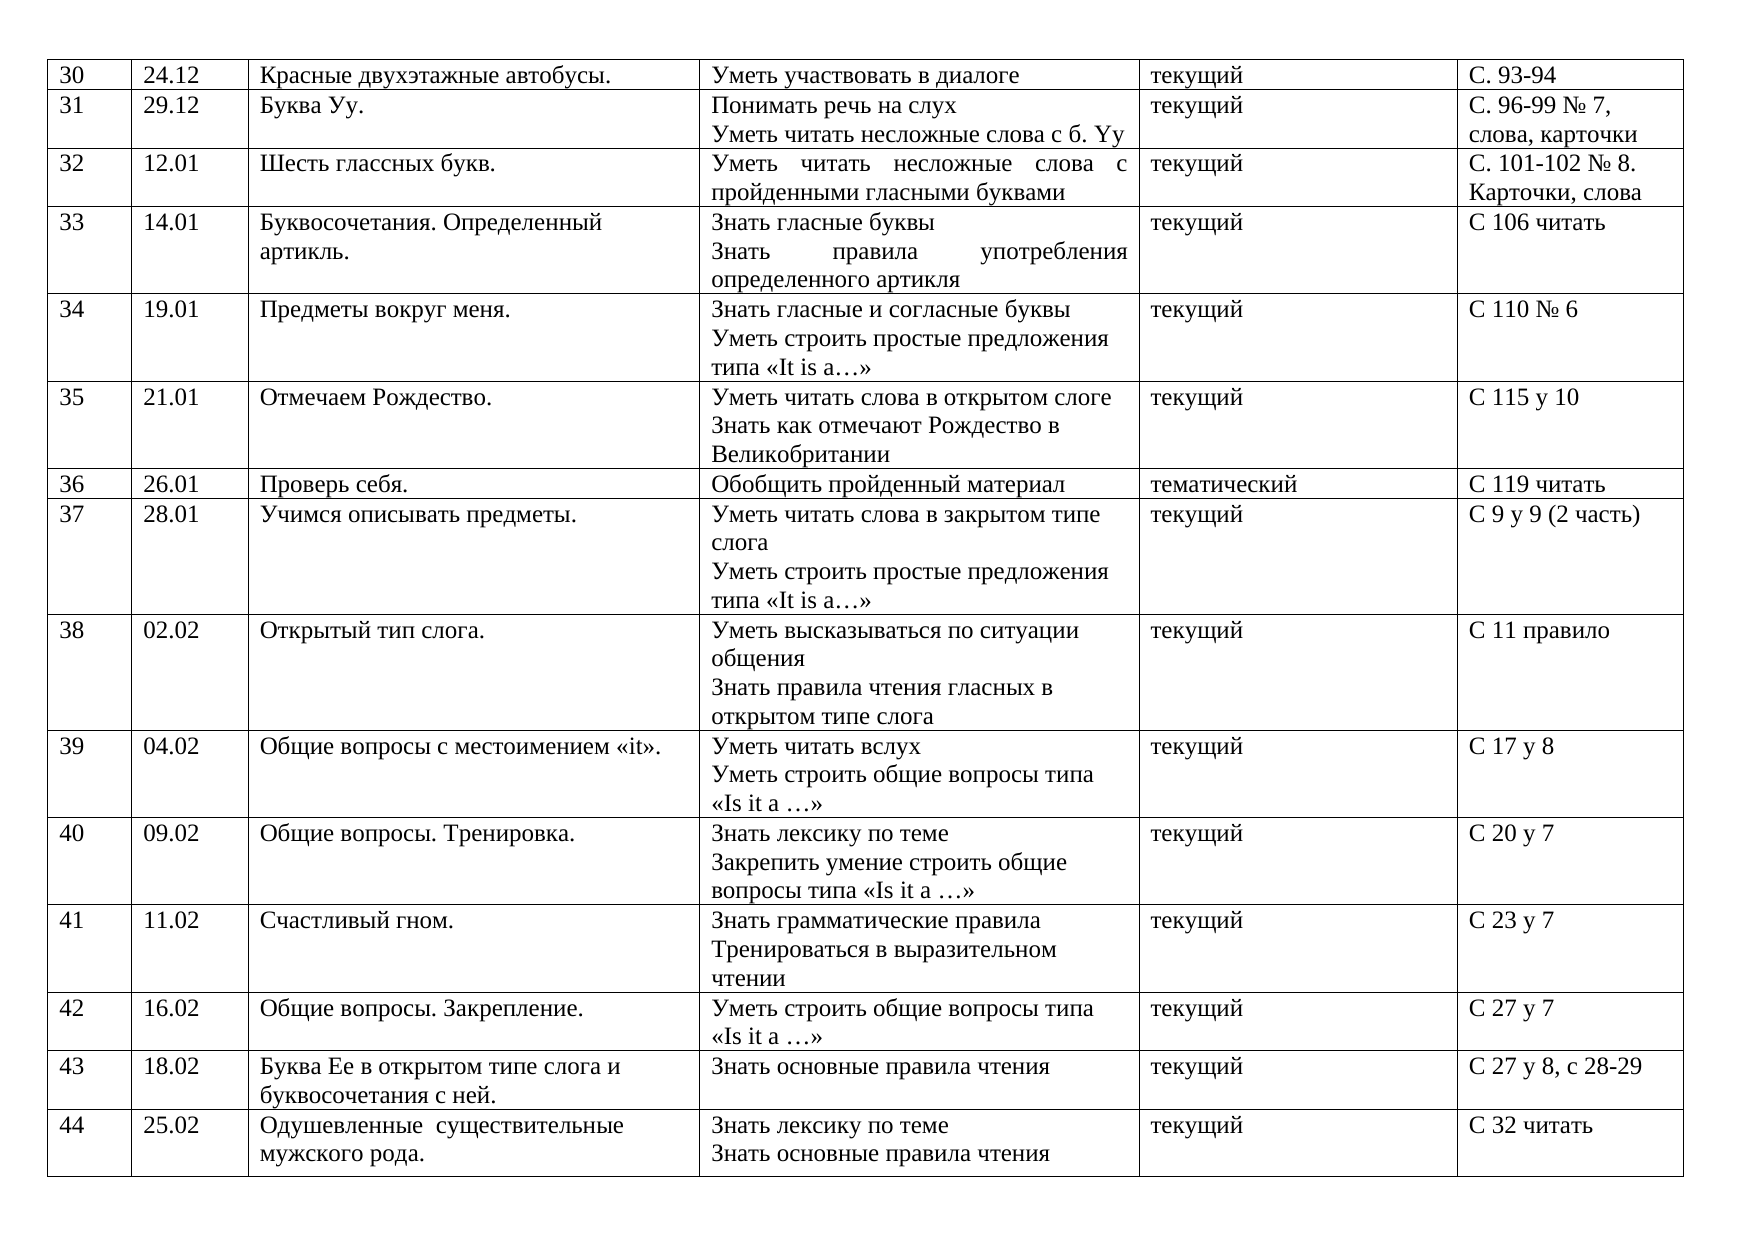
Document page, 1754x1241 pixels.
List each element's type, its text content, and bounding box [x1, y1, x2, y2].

table_cell 02.02 [132, 615, 248, 730]
table_cell 31 [48, 90, 131, 147]
table_cell Счастливый гном. [249, 905, 699, 992]
table_cell Проверь себя. [249, 469, 699, 498]
table_cell С 17 у 8 [1458, 731, 1683, 817]
table_cell 30 [48, 60, 131, 89]
table_cell текущий [1140, 499, 1457, 614]
table_cell С 11 правило [1458, 615, 1683, 730]
table_cell Буква Уу. [249, 90, 699, 147]
table_cell Знать лексику по теме Знать основные правила чтения [700, 1110, 1139, 1176]
table_cell 16.02 [132, 993, 248, 1050]
table_cell 14.01 [132, 207, 248, 293]
table_cell Уметь участвовать в диалоге [700, 60, 1139, 89]
table_cell текущий [1140, 615, 1457, 730]
table_cell С 9 у 9 (2 часть) [1458, 499, 1683, 614]
table_cell Знать грамматические правила Тренироваться в выразительном чтении [700, 905, 1139, 992]
table_cell С. 93-94 [1458, 60, 1683, 89]
table_cell Знать гласные и согласные буквы Уметь строить простые предложения типа «It is a…» [700, 294, 1139, 381]
table_cell текущий [1140, 1110, 1457, 1176]
table_cell 21.01 [132, 382, 248, 468]
table_cell 39 [48, 731, 131, 817]
table_cell С 27 у 8, с 28-29 [1458, 1051, 1683, 1109]
table_cell Предметы вокруг меня. [249, 294, 699, 381]
table_cell 34 [48, 294, 131, 381]
table_cell Буква Ее в открытом типе слога и буквосочетания с ней. [249, 1051, 699, 1109]
table_cell текущий [1140, 60, 1457, 89]
table_cell Красные двухэтажные автобусы. [249, 60, 699, 89]
table_cell текущий [1140, 818, 1457, 904]
table_cell С 20 у 7 [1458, 818, 1683, 904]
table_cell 12.01 [132, 149, 248, 206]
table_cell 18.02 [132, 1051, 248, 1109]
table_cell Понимать речь на слух Уметь читать несложные слова с б. Yy [700, 90, 1139, 147]
table_cell 43 [48, 1051, 131, 1109]
table_cell 28.01 [132, 499, 248, 614]
table_cell Уметь строить общие вопросы типа «Is it a …» [700, 993, 1139, 1050]
table_cell текущий [1140, 382, 1457, 468]
table_cell 38 [48, 615, 131, 730]
table_cell текущий [1140, 207, 1457, 293]
table_cell Общие вопросы. Закрепление. [249, 993, 699, 1050]
table_cell С 27 у 7 [1458, 993, 1683, 1050]
table_cell С 119 читать [1458, 469, 1683, 498]
table_cell Учимся описывать предметы. [249, 499, 699, 614]
table_cell 33 [48, 207, 131, 293]
table_cell 32 [48, 149, 131, 206]
table_cell Знать основные правила чтения [700, 1051, 1139, 1109]
table_cell Уметь читать слова в закрытом типе слога Уметь строить простые предложения типа «It is a…» [700, 499, 1139, 614]
table_cell 36 [48, 469, 131, 498]
table_cell Одушевленные существительные мужского рода. [249, 1110, 699, 1176]
table_cell Отмечаем Рождество. [249, 382, 699, 468]
table_cell Знать гласные буквы Знать правила употребления определенного артикля [700, 207, 1139, 293]
table_cell текущий [1140, 731, 1457, 817]
table_cell Буквосочетания. Определенный артикль. [249, 207, 699, 293]
table_cell С 23 у 7 [1458, 905, 1683, 992]
table_cell Уметь читать слова в открытом слоге Знать как отмечают Рождество в Великобритании [700, 382, 1139, 468]
table_cell С. 96-99 № 7, слова, карточки [1458, 90, 1683, 147]
table_cell 25.02 [132, 1110, 248, 1176]
table_cell 04.02 [132, 731, 248, 817]
table_cell текущий [1140, 1051, 1457, 1109]
table_cell 35 [48, 382, 131, 468]
table_cell С 106 читать [1458, 207, 1683, 293]
table_cell 24.12 [132, 60, 248, 89]
table_cell 41 [48, 905, 131, 992]
table_cell Открытый тип слога. [249, 615, 699, 730]
table_cell Уметь читать несложные слова с пройденными гласными буквами [700, 149, 1139, 206]
table_cell 42 [48, 993, 131, 1050]
table_cell Знать лексику по теме Закрепить умение строить общие вопросы типа «Is it a …» [700, 818, 1139, 904]
table_cell 26.01 [132, 469, 248, 498]
table_cell 09.02 [132, 818, 248, 904]
table_cell текущий [1140, 294, 1457, 381]
table_cell Уметь читать вслух Уметь строить общие вопросы типа «Is it a …» [700, 731, 1139, 817]
table_cell текущий [1140, 905, 1457, 992]
table_cell текущий [1140, 993, 1457, 1050]
table_cell 37 [48, 499, 131, 614]
table_cell Уметь высказываться по ситуации общения Знать правила чтения гласных в открытом типе слога [700, 615, 1139, 730]
table_cell Общие вопросы. Тренировка. [249, 818, 699, 904]
table_cell 44 [48, 1110, 131, 1176]
table_cell 19.01 [132, 294, 248, 381]
table_cell С 115 у 10 [1458, 382, 1683, 468]
table_cell тематический [1140, 469, 1457, 498]
table_cell Шесть глассных букв. [249, 149, 699, 206]
table_cell Обобщить пройденный материал [700, 469, 1139, 498]
table_cell 11.02 [132, 905, 248, 992]
table_cell 40 [48, 818, 131, 904]
table_cell Общие вопросы с местоимением «it». [249, 731, 699, 817]
table_cell 29.12 [132, 90, 248, 147]
table_cell С. 101-102 № 8. Карточки, слова [1458, 149, 1683, 206]
table_cell текущий [1140, 149, 1457, 206]
table_cell С 110 № 6 [1458, 294, 1683, 381]
table_cell текущий [1140, 90, 1457, 147]
table_cell С 32 читать [1458, 1110, 1683, 1176]
